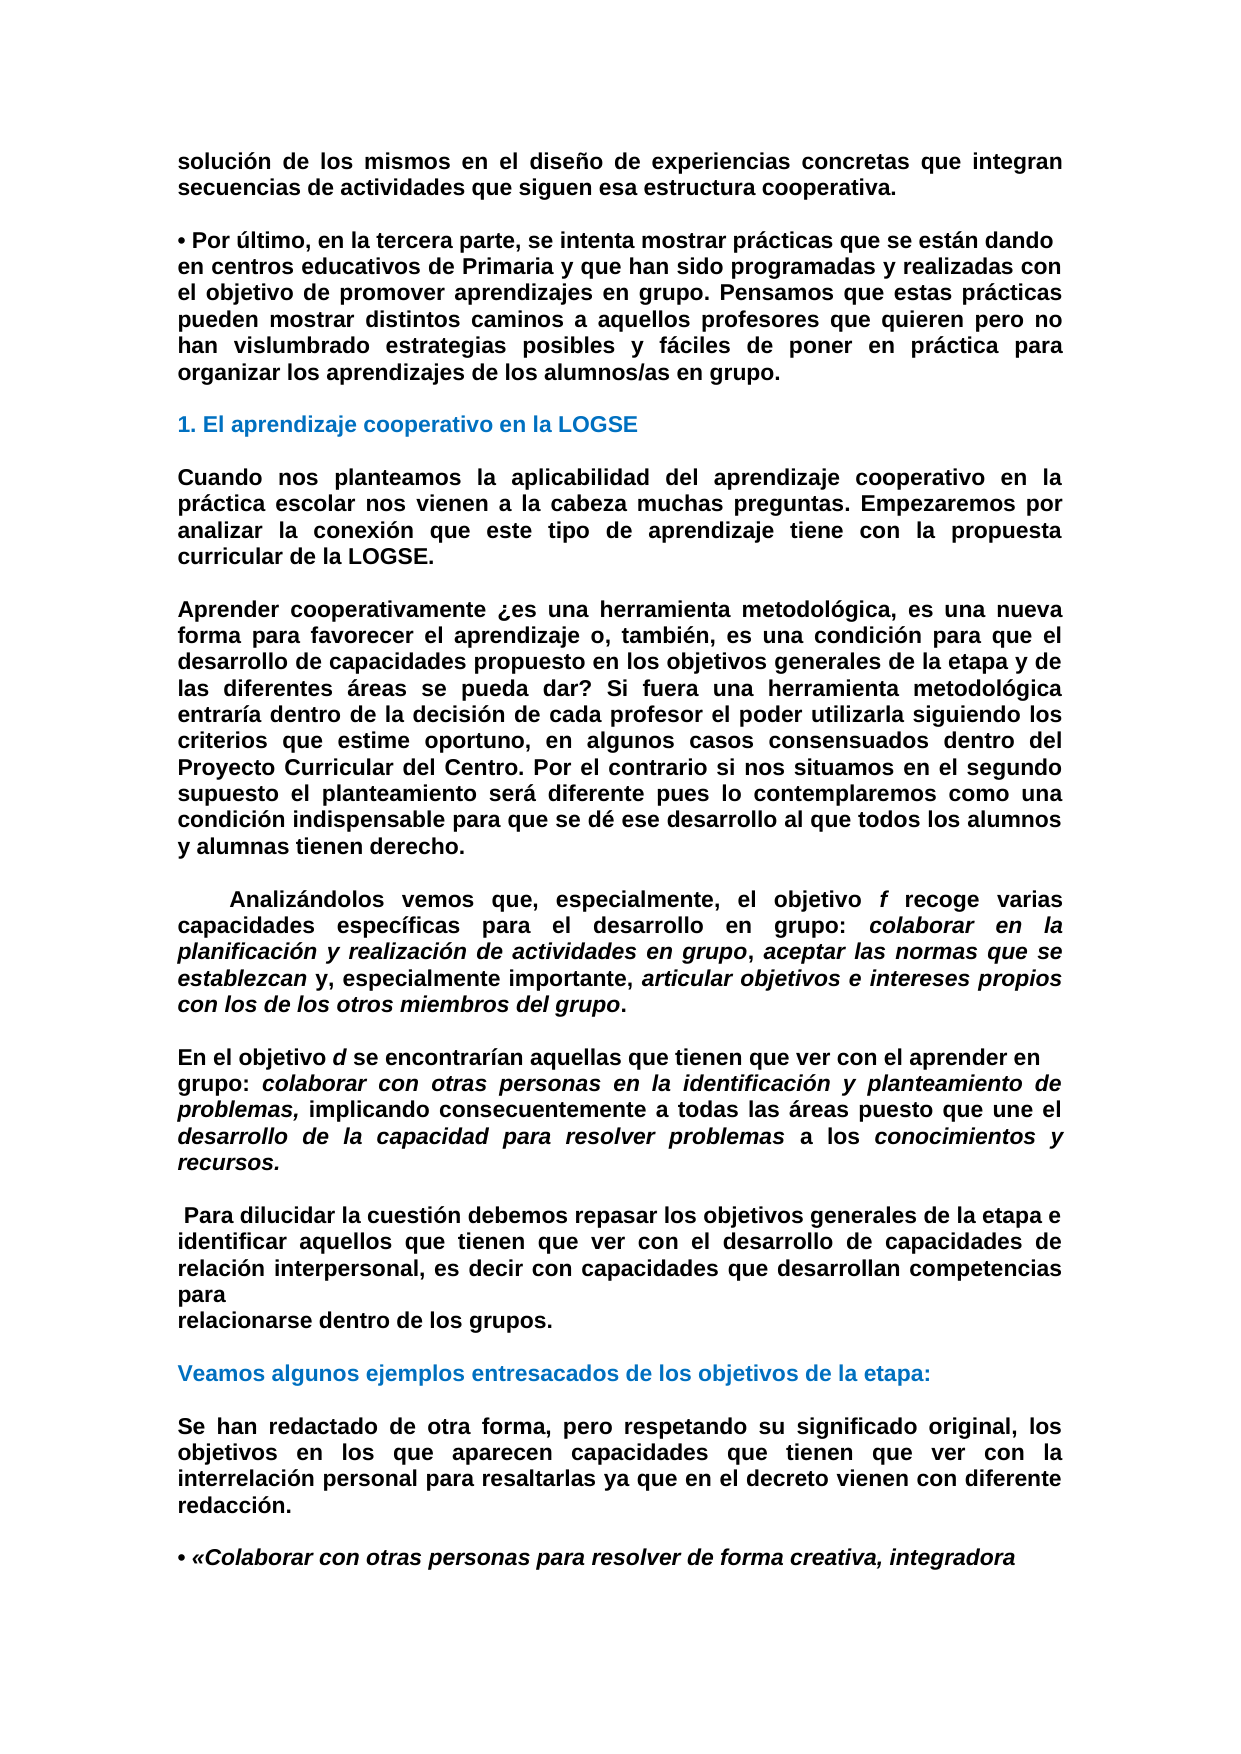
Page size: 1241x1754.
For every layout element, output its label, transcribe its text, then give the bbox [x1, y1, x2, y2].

text Veamos algunos ejemplos entresacados de los objetivos de la etapa: [177, 1360, 1063, 1386]
text relacionarse dentro de los grupos. [177, 1307, 1063, 1333]
text Se han redactado de otra forma, pero respetando su significado original, los objetivos en los que aparecen capacidades que tienen que ver con la interrelación personal para resaltarlas ya que en el decreto vienen con diferente redacción. [177, 1413, 1063, 1518]
text en centros educativos de Primaria y que han sido programadas y realizadas con el objetivo de promover aprendizajes en grupo. Pensamos que estas prácticas pueden mostrar distintos caminos a aquellos profesores que quieren pero no han vislumbrado estrategias posibles y fáciles de poner en práctica para organizar los aprendizajes de los alumnos/as en grupo. [177, 253, 1063, 385]
text • «Colaborar con otras personas para resolver de forma creativa, integradora [177, 1544, 1063, 1571]
text 1. El aprendizaje cooperativo en la LOGSE [177, 411, 1063, 437]
text identificar aquellos que tienen que ver con el desarrollo de capacidades de relación interpersonal, es decir con capacidades que desarrollan competencias para [177, 1228, 1063, 1307]
text solución de los mismos en el diseño de experiencias concretas que integran secuencias de actividades que siguen esa estructura cooperativa. [177, 148, 1063, 200]
text Aprender cooperativamente ¿es una herramienta metodológica, es una nueva forma para favorecer el aprendizaje o, también, es una condición para que el desarrollo de capacidades propuesto en los objetivos generales de la etapa y de las diferentes áreas se pueda dar? Si fuera una herramienta metodológica entraría dentro de la decisión de cada profesor el poder utilizarla siguiendo los criterios que estime oportuno, en algunos casos consensuados dentro del Proyecto Curricular del Centro. Por el contrario si nos situamos en el segundo supuesto el planteamiento será diferente pues lo contemplaremos como una condición indispensable para que se dé ese desarrollo al que todos los alumnos y alumnas tienen derecho. [177, 596, 1063, 859]
text • Por último, en la tercera parte, se intenta mostrar prácticas que se están dando [177, 227, 1063, 253]
text Cuando nos planteamos la aplicabilidad del aprendizaje cooperativo en la práctica escolar nos vienen a la cabeza muchas preguntas. Empezaremos por analizar la conexión que este tipo de aprendizaje tiene con la propuesta curricular de la LOGSE. [177, 464, 1063, 569]
text Analizándolos vemos que, especialmente, el objetivo f recoge varias capacidades específicas para el desarrollo en grupo: colaborar en la planificación y realización de actividades en grupo, aceptar las normas que se establezcan y, especialmente importante, articular objetivos e intereses propios con los de los otros miembros del grupo. [177, 886, 1063, 1017]
text Para dilucidar la cuestión debemos repasar los objetivos generales de la etapa e [177, 1202, 1063, 1228]
text grupo: colaborar con otras personas en la identificación y planteamiento de problemas, implicando consecuentemente a todas las áreas puesto que une el desarrollo de la capacidad para resolver problemas a los conocimientos y recursos. [177, 1070, 1063, 1175]
text En el objetivo d se encontrarían aquellas que tienen que ver con el aprender en [177, 1044, 1063, 1070]
